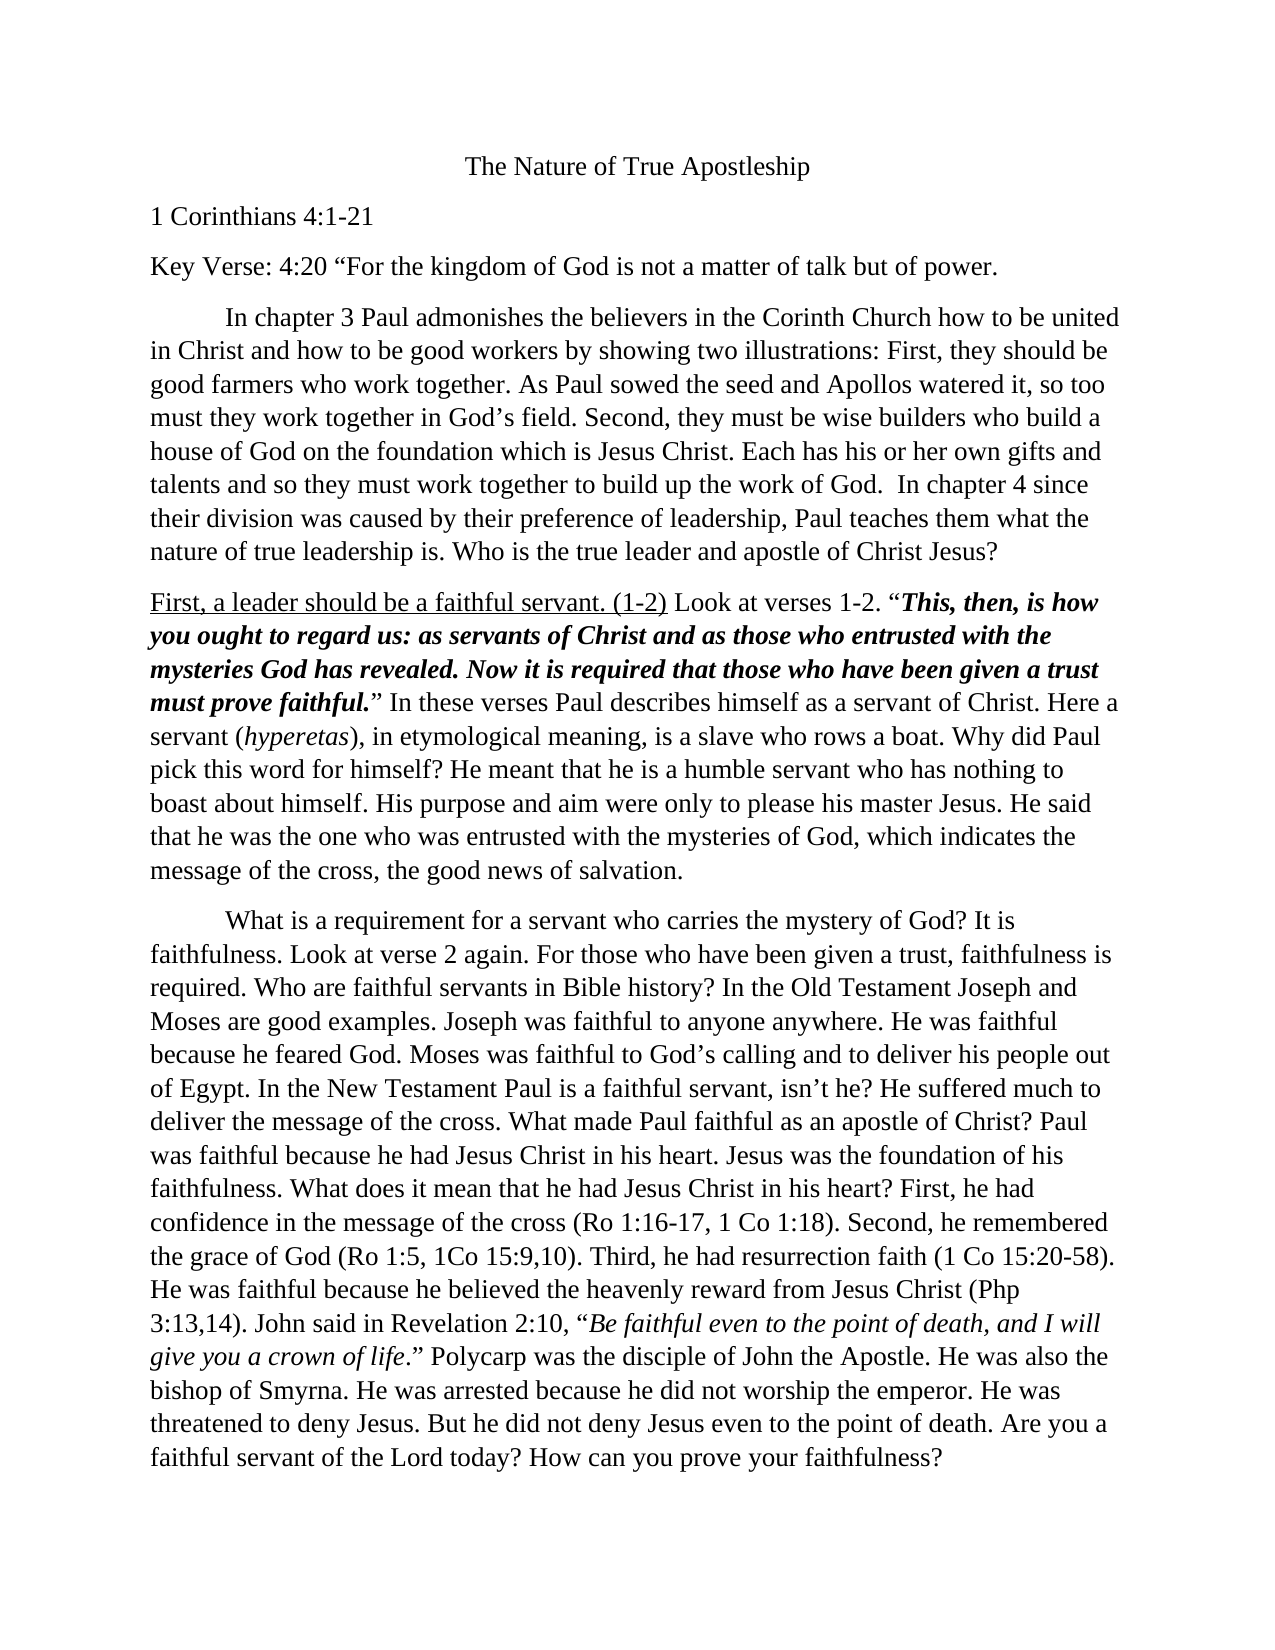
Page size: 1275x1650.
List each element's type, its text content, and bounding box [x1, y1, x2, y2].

text What is a requirement for a servant who carries the mystery of God? It is faithfulness. Look at verse 2 again. For those who have been given a trust, faithfulness is required. Who are faithful servants in Bible history? In the Old Testament Joseph and Moses are good examples. Joseph was faithful to anyone anywhere. He was faithful because he feared God. Moses was faithful to God’s calling and to deliver his people out of Egypt. In the New Testament Paul is a faithful servant, isn’t he? He suffered much to deliver the message of the cross. What made Paul faithful as an apostle of Christ? Paul was faithful because he had Jesus Christ in his heart. Jesus was the foundation of his faithfulness. What does it mean that he had Jesus Christ in his heart? First, he had confidence in the message of the cross (Ro 1:16-17, 1 Co 1:18). Second, he remembered the grace of God (Ro 1:5, 1Co 15:9,10). Third, he had resurrection faith (1 Co 15:20-58). He was faithful because he believed the heavenly reward from Jesus Christ (Php 3:13,14). John said in Revelation 2:10, “Be faithful even to the point of death, and I will give you a crown of life.” Polycarp was the disciple of John the Apostle. He was also the bishop of Smyrna. He was arrested because he did not worship the emperor. He was threatened to deny Jesus. But he did not deny Jesus even to the point of death. Are you a faithful servant of the Lord today? How can you prove your faithfulness? [150, 904, 1125, 1472]
text Key Verse: 4:20 “For the kingdom of God is not a matter of talk but of power. [150, 250, 1125, 282]
text The Nature of True Apostleship [150, 150, 1125, 181]
text In chapter 3 Paul admonishes the believers in the Corinth Church how to be united in Christ and how to be good workers by showing two illustrations: First, they should be good farmers who work together. As Paul sowed the seed and Apollos watered it, so too must they work together in God’s field. Second, they must be wise builders who build a house of God on the foundation which is Jesus Christ. Each has his or her own gifts and talents and so they must work together to build up the work of God. In chapter 4 since their division was caused by their preference of leadership, Paul teaches them what the nature of true leadership is. Who is the true leader and apostle of Christ Jesus? [150, 301, 1125, 567]
text 1 Corinthians 4:1-21 [150, 200, 1125, 231]
text First, a leader should be a faithful servant. (1-2) Look at verses 1-2. “This, then, is how you ought to regard us: as servants of Christ and as those who entrusted with the mysteries God has revealed. Now it is required that those who have been given a trust must prove faithful.” In these verses Paul describes himself as a servant of Christ. Here a servant (hyperetas), in etymological meaning, is a slave who rows a boat. Why did Paul pick this word for himself? He meant that he is a humble servant who has nothing to boast about himself. His purpose and aim were only to please his master Jesus. He said that he was the one who was entrusted with the mysteries of God, which indicates the message of the cross, the good news of salvation. [150, 586, 1125, 885]
